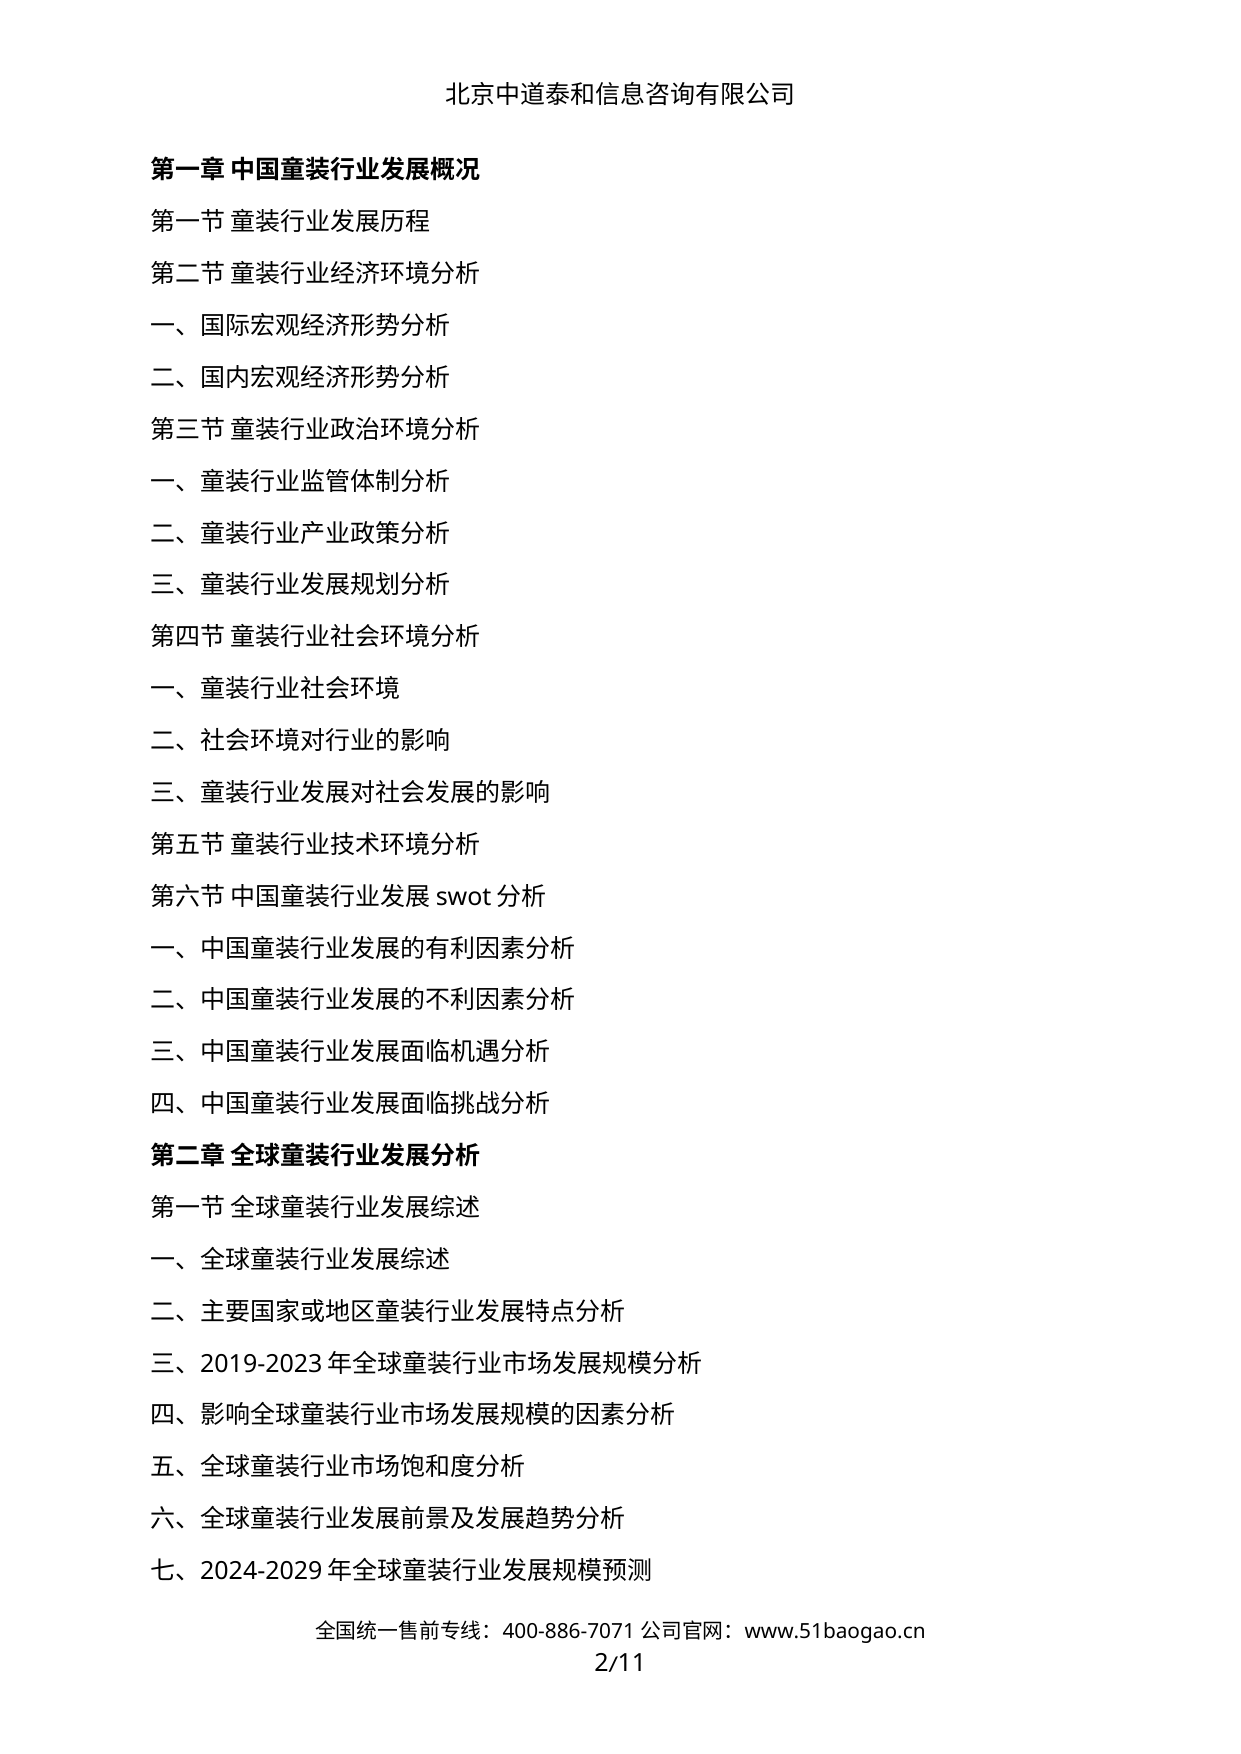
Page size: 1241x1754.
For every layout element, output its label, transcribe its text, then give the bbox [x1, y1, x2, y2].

text 第三节 童装行业政治环境分析 [150, 409, 1090, 446]
text 一、中国童装行业发展的有利因素分析 [150, 928, 1090, 964]
text 五、全球童装行业市场饱和度分析 [150, 1447, 1090, 1483]
text 二、国内宏观经济形势分析 [150, 357, 1090, 394]
text 一、童装行业社会环境 [150, 669, 1090, 705]
text 二、社会环境对行业的影响 [150, 721, 1090, 757]
text 第一节 童装行业发展历程 [150, 202, 1090, 238]
text 三、童装行业发展对社会发展的影响 [150, 772, 1090, 809]
text 一、童装行业监管体制分析 [150, 461, 1090, 497]
text 二、中国童装行业发展的不利因素分析 [150, 980, 1090, 1016]
text 二、童装行业产业政策分析 [150, 513, 1090, 549]
text 第二章 全球童装行业发展分析 [150, 1136, 1090, 1172]
text 四、中国童装行业发展面临挑战分析 [150, 1084, 1090, 1120]
text 一、全球童装行业发展综述 [150, 1239, 1090, 1276]
text 六、全球童装行业发展前景及发展趋势分析 [150, 1499, 1090, 1535]
text 第五节 童装行业技术环境分析 [150, 824, 1090, 861]
text 七、2024-2029年全球童装行业发展规模预测 [150, 1551, 1090, 1587]
text 第四节 童装行业社会环境分析 [150, 617, 1090, 653]
text 三、中国童装行业发展面临机遇分析 [150, 1032, 1090, 1068]
text 第一节 全球童装行业发展综述 [150, 1187, 1090, 1224]
text 三、2019-2023年全球童装行业市场发展规模分析 [150, 1343, 1090, 1379]
text 二、主要国家或地区童装行业发展特点分析 [150, 1291, 1090, 1327]
text 三、童装行业发展规划分析 [150, 565, 1090, 601]
text 第六节 中国童装行业发展swot分析 [150, 876, 1090, 912]
text 第一章 中国童装行业发展概况 [150, 150, 1090, 186]
text 一、国际宏观经济形势分析 [150, 306, 1090, 342]
text 四、影响全球童装行业市场发展规模的因素分析 [150, 1395, 1090, 1431]
text 第二节 童装行业经济环境分析 [150, 254, 1090, 290]
